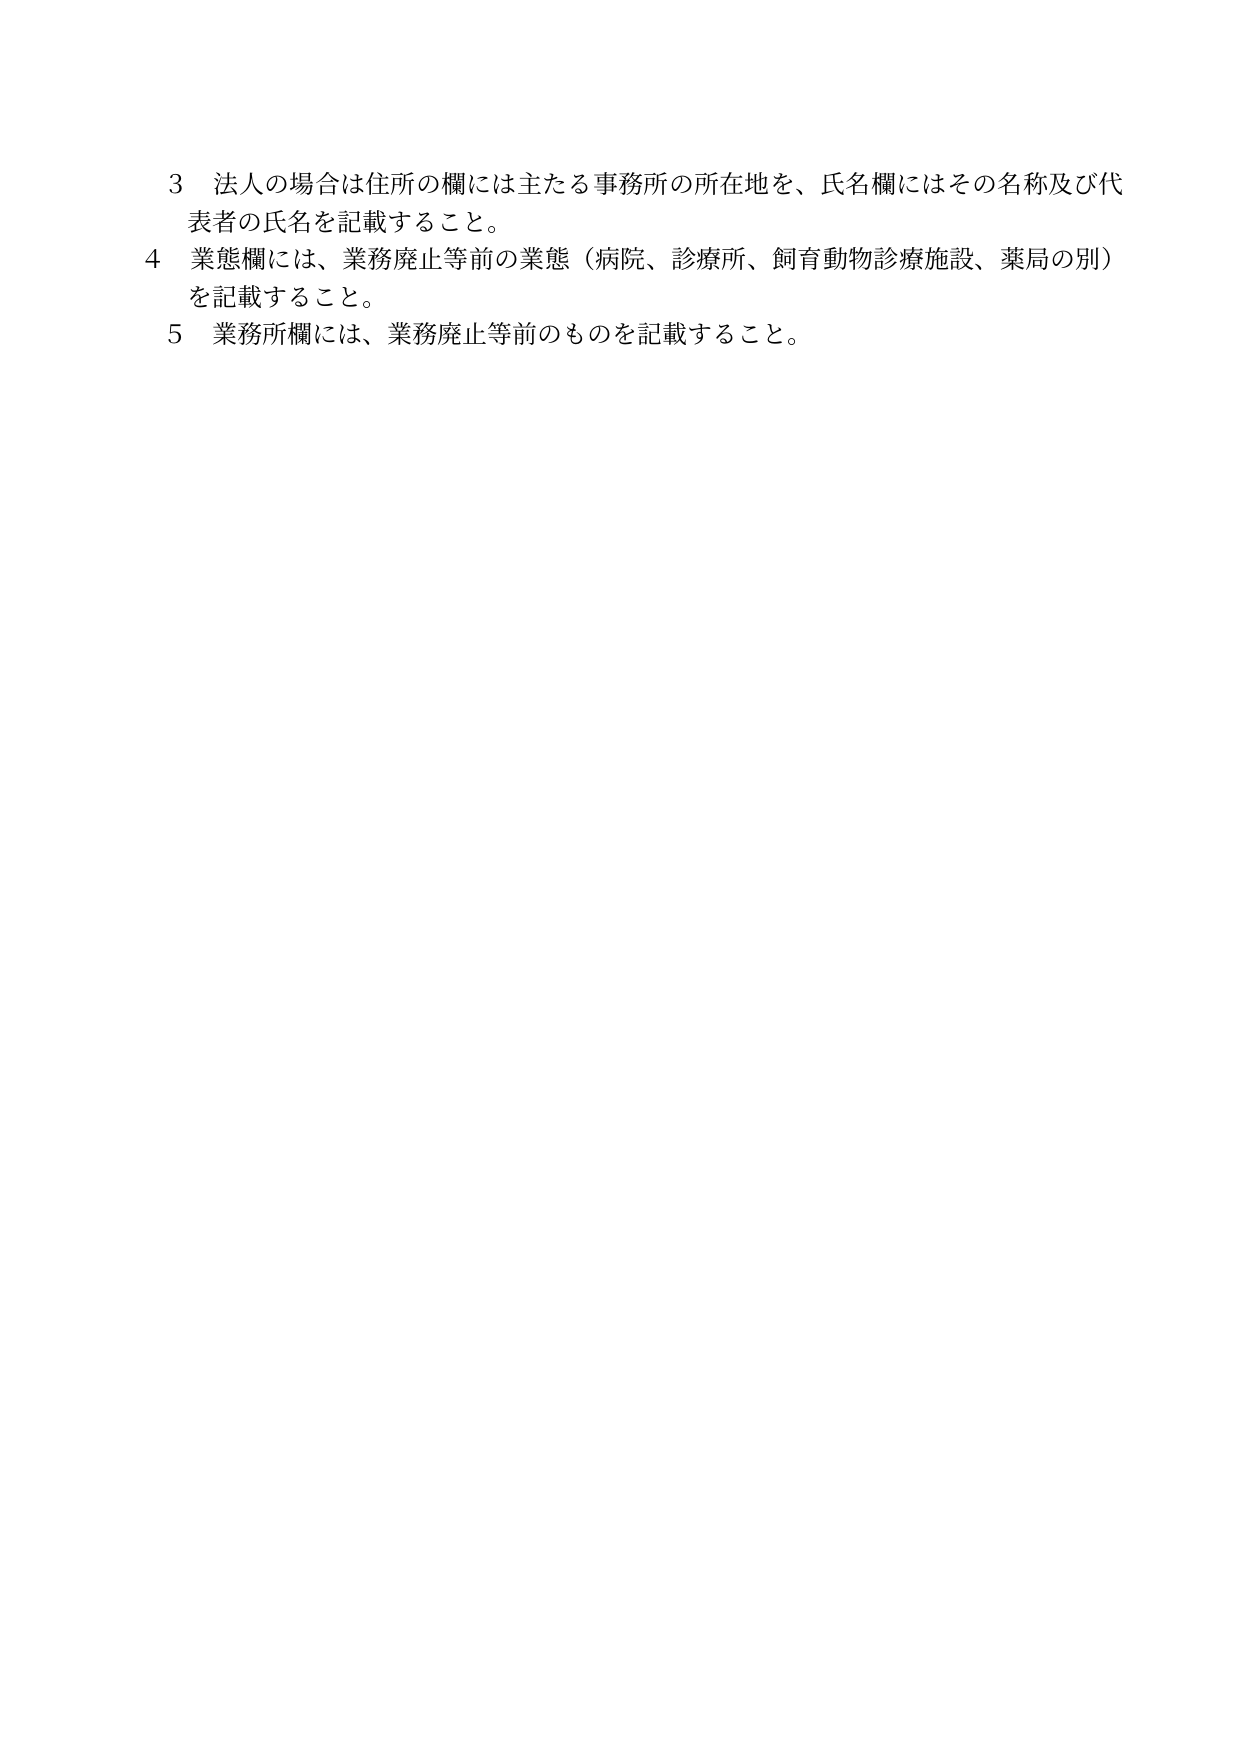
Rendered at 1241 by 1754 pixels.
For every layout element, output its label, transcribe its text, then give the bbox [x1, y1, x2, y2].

text ３ 法人の場合は住所の欄には主たる事務所の所在地を、氏名欄にはその名称及び代表者の氏名を記載すること。 [112, 164, 1128, 239]
text ５ 業務所欄には、業務廃止等前のものを記載すること。 [112, 314, 1128, 352]
text ４ 業態欄には、業務廃止等前の業態（病院、診療所、飼育動物診療施設、薬局の別）を記載すること。 [112, 239, 1128, 314]
